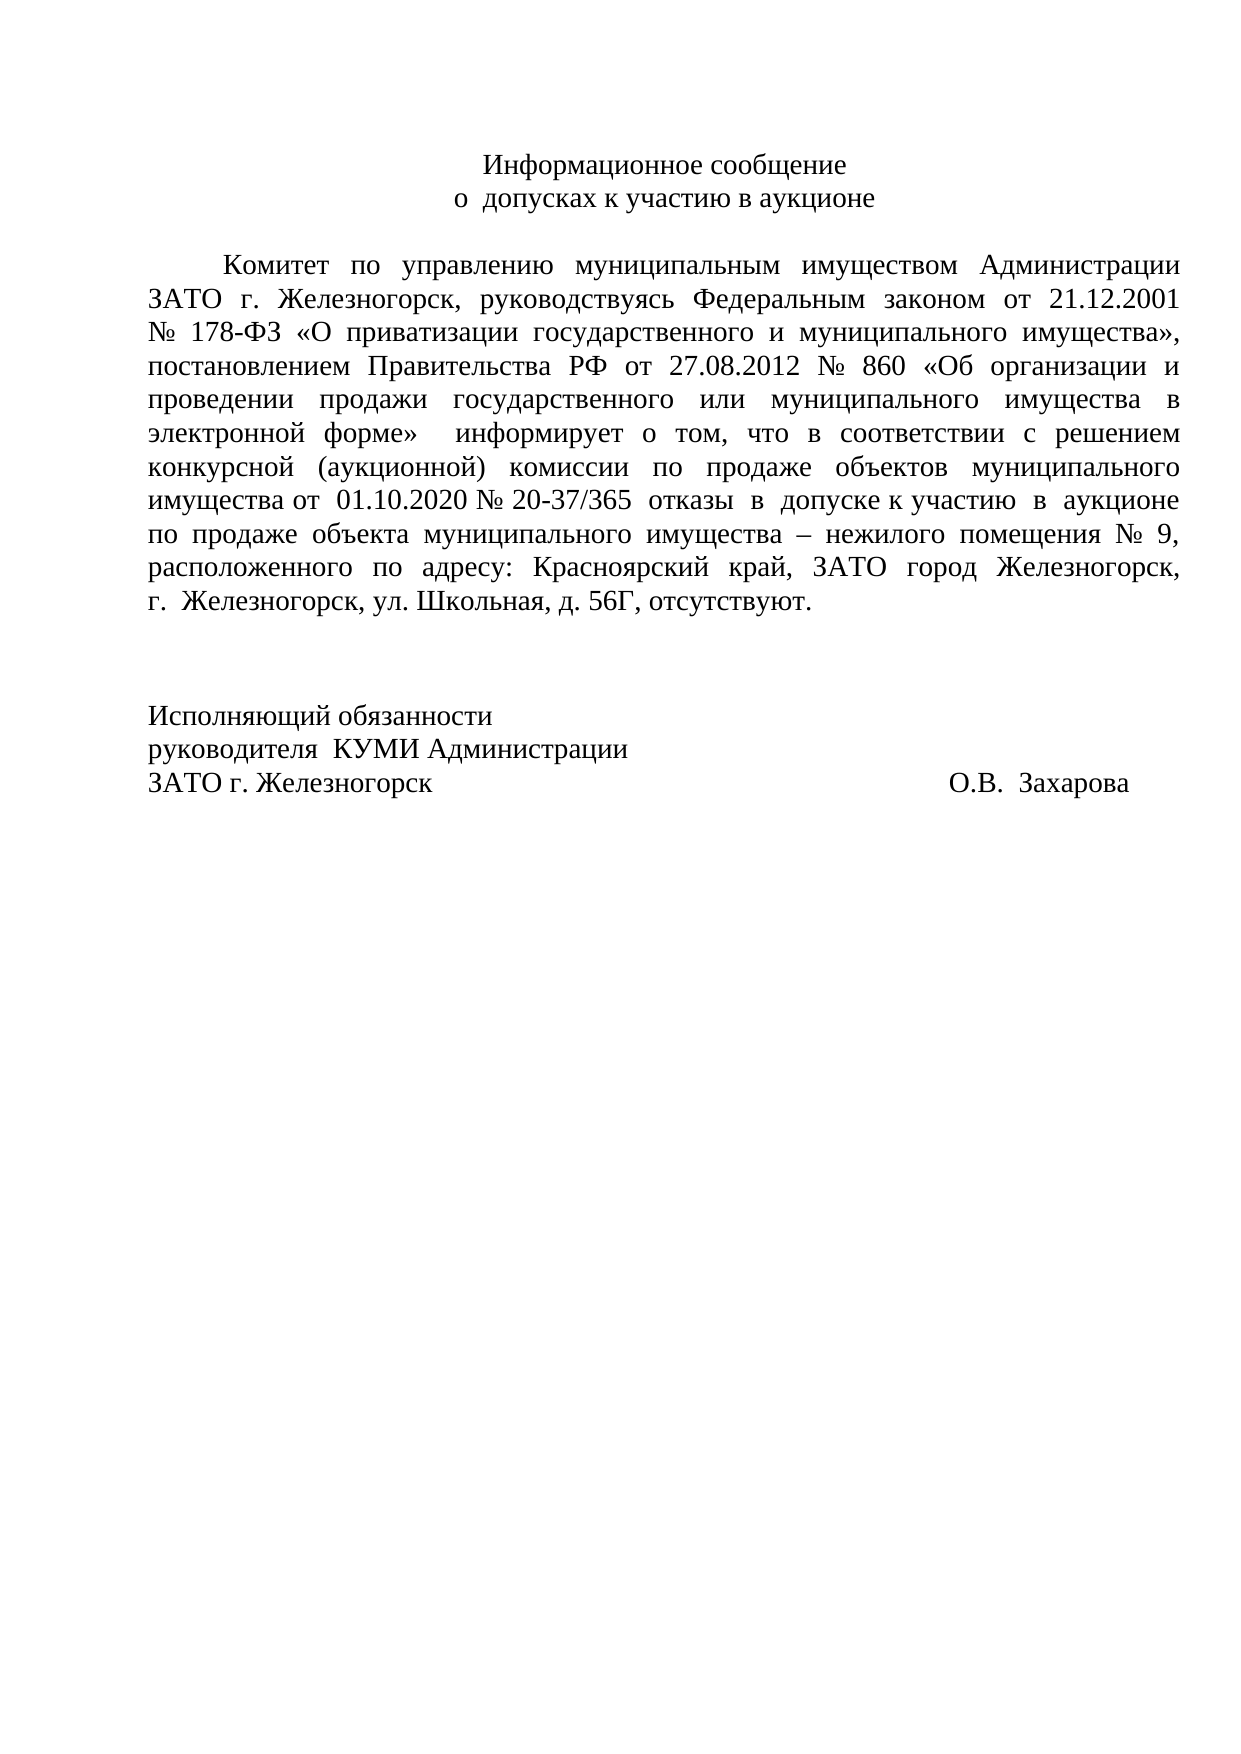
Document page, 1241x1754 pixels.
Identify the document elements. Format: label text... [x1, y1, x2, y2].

title Информационное сообщение [148, 147, 1181, 180]
text о допусках к участию в аукционе [148, 180, 1181, 214]
text Исполняющий обязанности [148, 698, 1181, 732]
text руководителя КУМИ Администрации [148, 732, 1181, 765]
text ЗАТО г. Железногорск О.В. Захарова [148, 765, 1181, 799]
subtitle Комитет по управлению муниципальным имуществом Администрации ЗАТО г. Железногорск, руководствуясь Федеральным законом от 21.12.2001 № 178-ФЗ «О приватизации государственного и муниципального имущества», постановлением Правительства РФ от 27.08.2012 № 860 «Об организации и проведении продажи государственного или муниципального имущества в электронной форме» информирует о том, что в соответствии с решением конкурсной (аукционной) комиссии по продаже объектов муниципального имущества от 01.10.2020 № 20-37/365 отказы в допуске к участию в аукционе по продаже объекта муниципального имущества – нежилого помещения № 9, расположенного по адресу: Красноярский край, ЗАТО город Железногорск, г. Железногорск, ул. Школьная, д. 56Г, отсутствуют. [148, 247, 1181, 616]
